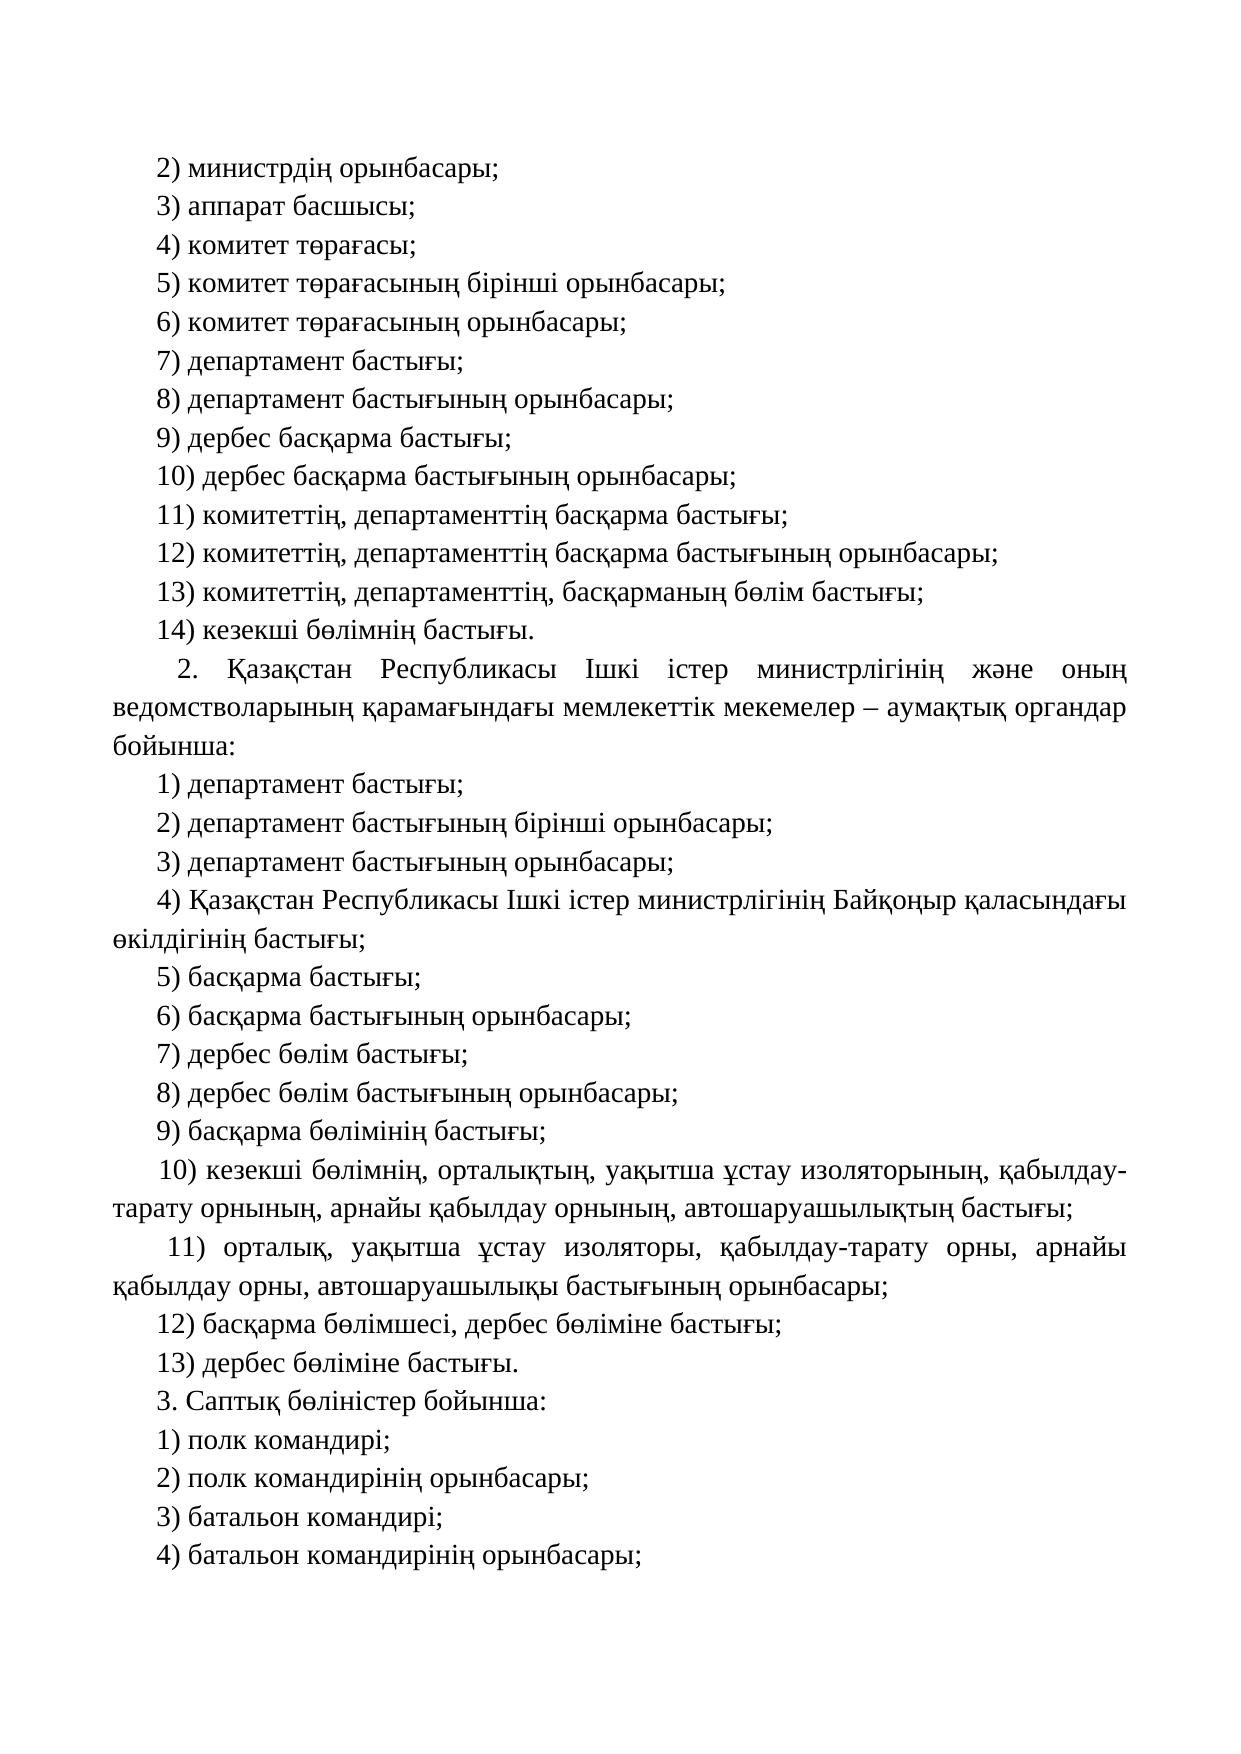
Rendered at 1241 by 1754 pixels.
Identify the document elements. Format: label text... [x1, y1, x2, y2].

text 11) орталық, уақытша ұстау изоляторы, қабылдау-тарату орны, арнайы қабылдау орны, автошаруашылықы бастығының орынбасары; [112, 1229, 1128, 1301]
text 13) комитеттің, департаменттің, басқарманың бөлім бастығы; [112, 574, 1128, 607]
text 9) басқарма бөлімінің бастығы; [112, 1113, 1128, 1147]
text 8) дербес бөлім бастығының орынбасары; [112, 1075, 1128, 1108]
text 2) полк командирінің орынбасары; [112, 1460, 1128, 1494]
text 2) департамент бастығының бірінші орынбасары; [112, 805, 1128, 839]
text 7) департамент бастығы; [112, 343, 1128, 376]
text 3. Саптық бөліністер бойынша: [112, 1383, 1128, 1417]
text 6) басқарма бастығының орынбасары; [112, 998, 1128, 1031]
text 4) комитет төрағасы; [112, 227, 1128, 261]
text 5) басқарма бастығы; [112, 959, 1128, 993]
text 3) батальон командирі; [112, 1499, 1128, 1532]
text 4) Қазақстан Республикасы Ішкі істер министрлігінің Байқоңыр қаласындағы өкілдігінің бастығы; [112, 882, 1128, 954]
text 1) департамент бастығы; [112, 767, 1128, 800]
text 13) дербес бөліміне бастығы. [112, 1345, 1128, 1378]
text 12) комитеттің, департаменттің басқарма бастығының орынбасары; [112, 535, 1128, 569]
text 4) батальон командирінің орынбасары; [112, 1537, 1128, 1571]
text 3) аппарат басшысы; [112, 188, 1128, 222]
text 2. Қазақстан Республикасы Ішкі істер министрлігінің және оның ведомстволарының қарамағындағы мемлекеттік мекемелер – аумақтық органдар бойынша: [112, 651, 1128, 762]
text 10) дербес басқарма бастығының орынбасары; [112, 458, 1128, 492]
text 2) министрдің орынбасары; [112, 150, 1128, 183]
text 5) комитет төрағасының бірінші орынбасары; [112, 266, 1128, 299]
text 11) комитеттің, департаменттің басқарма бастығы; [112, 497, 1128, 530]
text 12) басқарма бөлімшесі, дербес бөліміне бастығы; [112, 1306, 1128, 1340]
text 1) полк командирі; [112, 1422, 1128, 1455]
text 8) департамент бастығының орынбасары; [112, 381, 1128, 415]
text 9) дербес басқарма бастығы; [112, 420, 1128, 453]
text 14) кезекші бөлімнің бастығы. [112, 612, 1128, 646]
text 10) кезекші бөлімнің, орталықтың, уақытша ұстау изоляторының, қабылдау-тарату орнының, арнайы қабылдау орнының, автошаруашылықтың бастығы; [112, 1152, 1128, 1224]
text 6) комитет төрағасының орынбасары; [112, 304, 1128, 338]
text 3) департамент бастығының орынбасары; [112, 844, 1128, 877]
text 7) дербес бөлім бастығы; [112, 1036, 1128, 1070]
